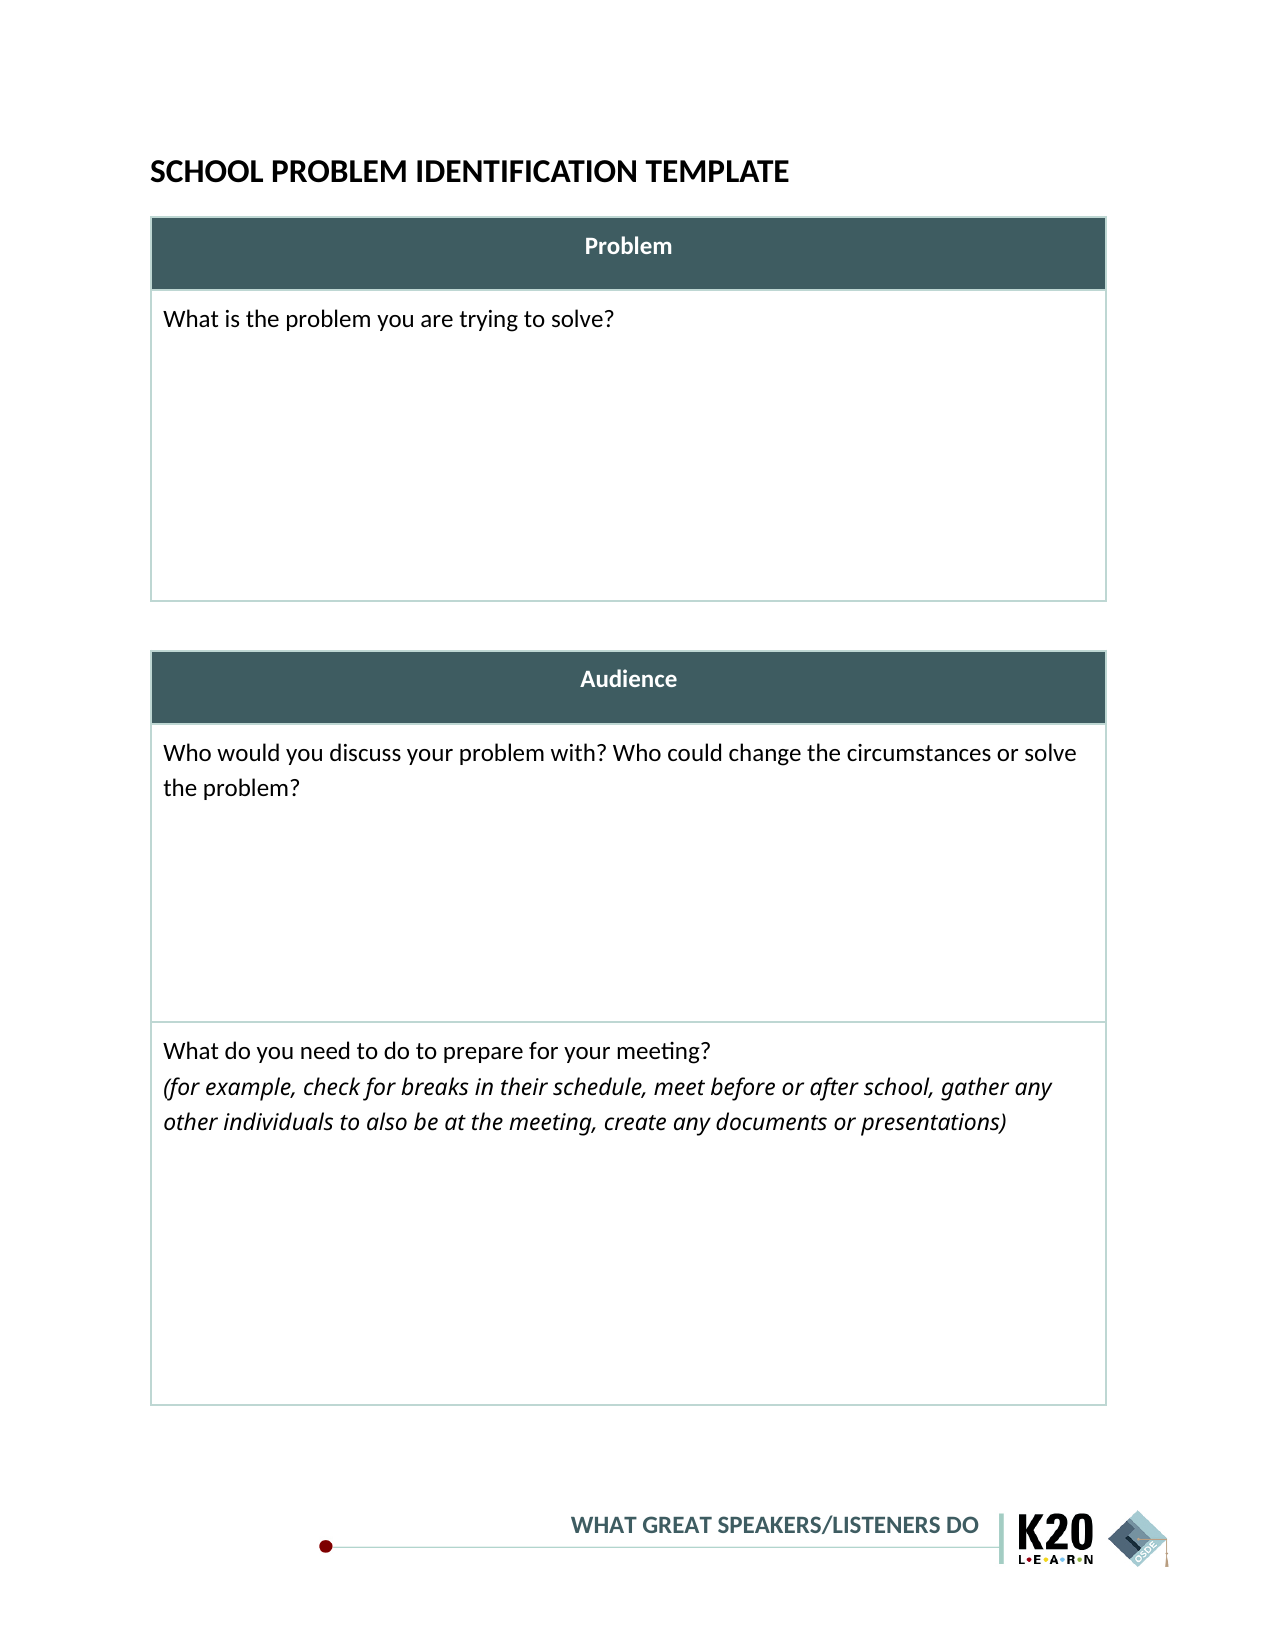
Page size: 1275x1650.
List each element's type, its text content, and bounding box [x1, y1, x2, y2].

picture [319, 1510, 1172, 1567]
table_header Problem [152, 218, 1105, 289]
table_cell What is the problem you are trying to solve? [152, 291, 1105, 600]
table_header Audience [152, 652, 1105, 723]
table_cell What do you need to do to prepare for your meeting? (for example, check for breaks in their schedule, meet before or after school, gather any other individuals to also be at the meeting, create any documents or presentations) [152, 1023, 1105, 1404]
title school problem identification template [150, 150, 1125, 191]
table_cell Who would you discuss your problem with? Who could change the circumstances or solve the problem? [152, 725, 1105, 1021]
